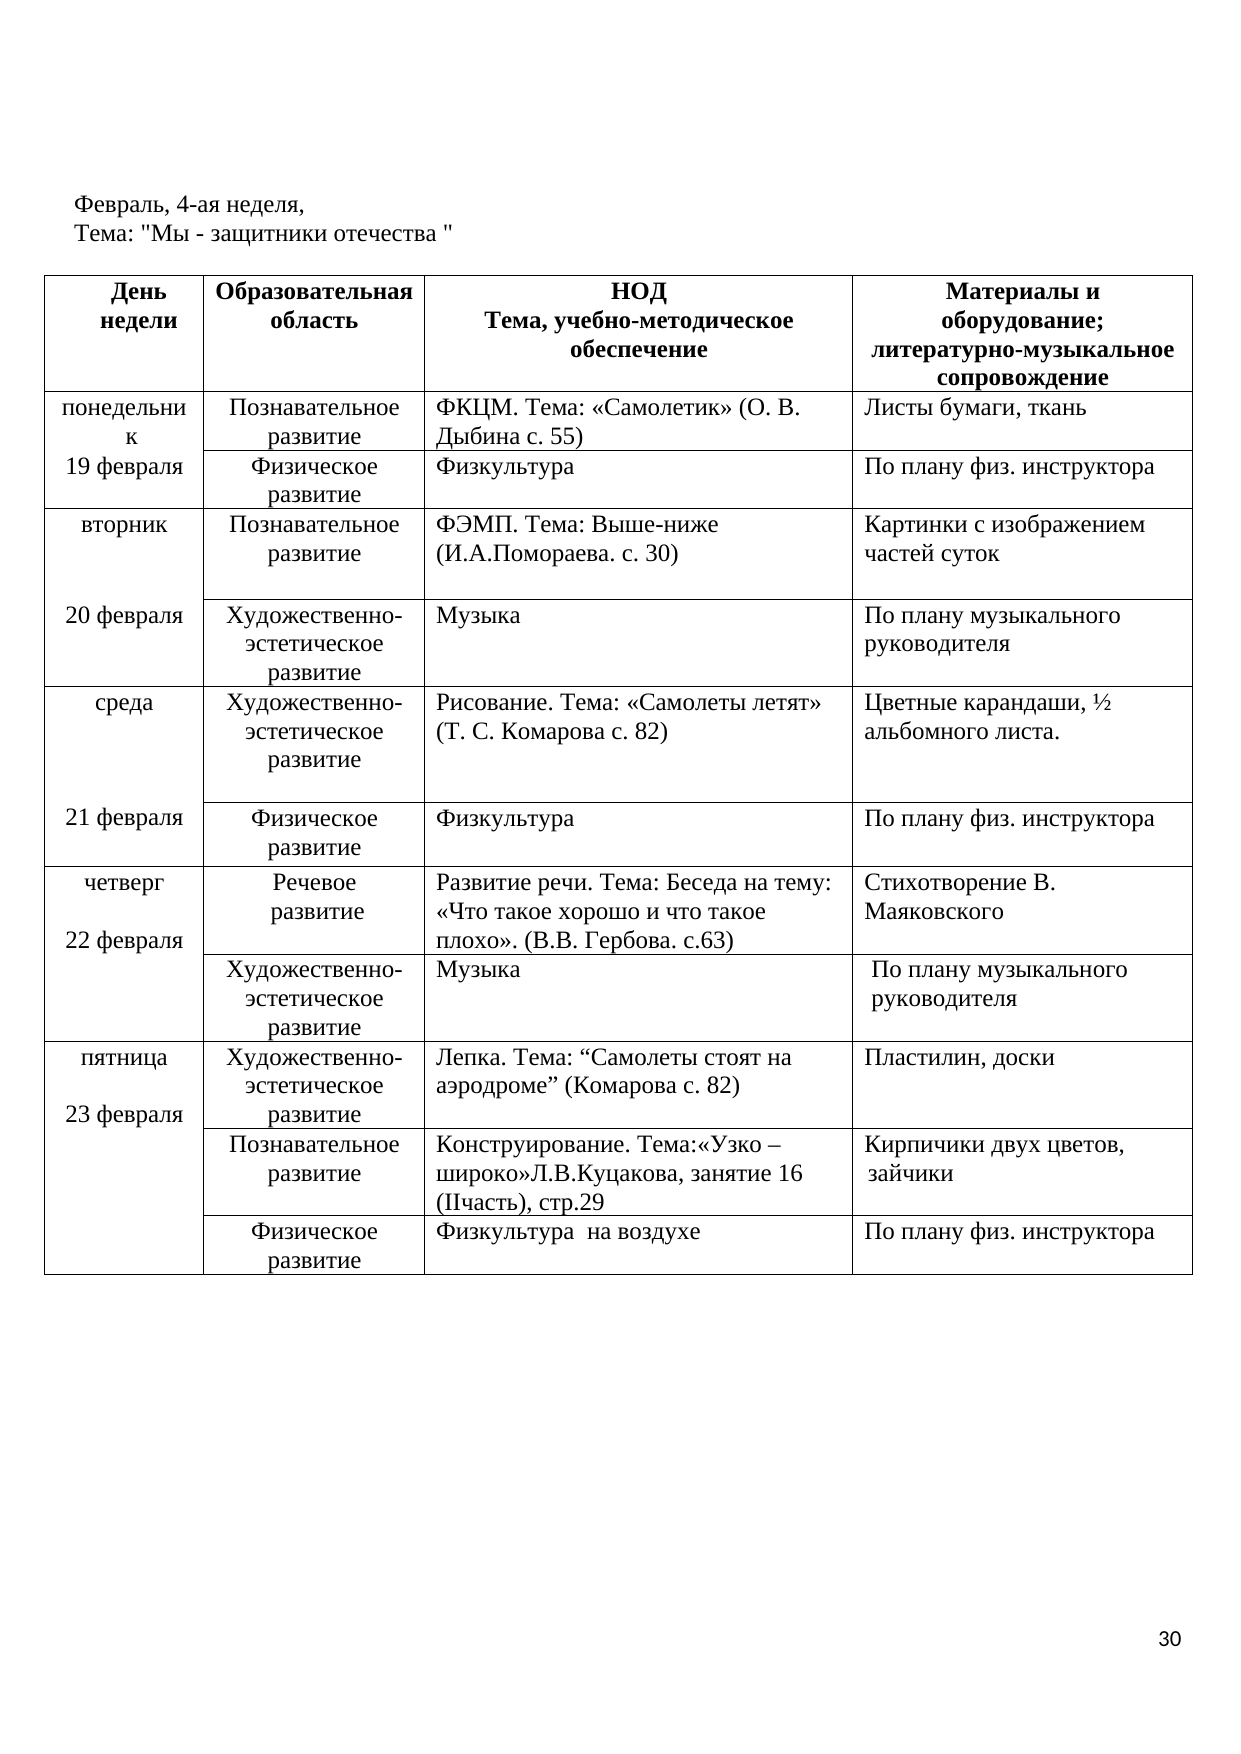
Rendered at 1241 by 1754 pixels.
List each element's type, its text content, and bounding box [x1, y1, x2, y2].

table_cell По плану физ. инструктора [853, 803, 1192, 866]
table_cell Художественно-эстетическое развитие [204, 955, 424, 1041]
table_cell Музыка [425, 955, 852, 1041]
table_cell По плану физ. инструктора [853, 1216, 1192, 1274]
table_cell Познавательное развитие [204, 509, 424, 599]
table_cell Художественно-эстетическое развитие [204, 600, 424, 686]
table_cell Рисование. Тема: «Самолеты летят» (Т. С. Комарова с. 82) [425, 687, 852, 802]
table_cell Познавательное развитие [204, 1129, 424, 1215]
table_cell 19 февраля [45, 450, 203, 508]
table_cell Речевое развитие [204, 867, 424, 953]
table_cell Познавательное развитие [204, 392, 424, 450]
table_cell Физкультура [425, 451, 852, 508]
table_header НОД Тема, учебно-методическое обеспечение [425, 276, 852, 391]
text Тема: "Мы - защитники отечества " [74, 218, 1181, 246]
table_cell Художественно-эстетическое развитие [204, 687, 424, 802]
table_header День недели [45, 276, 203, 391]
table_cell Физкультура [425, 803, 852, 866]
table_cell Листы бумаги, ткань [853, 392, 1192, 450]
table_cell понедельник [45, 392, 203, 450]
table_cell По плану музыкального руководителя [853, 600, 1192, 686]
table_cell 20 февраля [45, 599, 203, 686]
table_cell четверг 22 февраля [45, 867, 203, 1041]
table_cell Картинки с изображением частей суток [853, 509, 1192, 599]
table_cell По плану физ. инструктора [853, 451, 1192, 508]
table_cell ФЭМП. Тема: Выше-ниже (И.А.Помораева. с. 30) [425, 509, 852, 599]
table_cell Лепка. Тема: “Самолеты стоят на аэродроме” (Комарова с. 82) [425, 1042, 852, 1128]
table_cell Стихотворение В. Маяковского [853, 867, 1192, 953]
table_cell пятница 23 февраля [45, 1042, 203, 1274]
text Февраль, 4-ая неделя, [74, 189, 1181, 218]
table_cell Физическое развитие [204, 451, 424, 508]
table_cell Художественно-эстетическое развитие [204, 1042, 424, 1128]
table_cell Физическое развитие [204, 1216, 424, 1274]
table_header Образовательная область [204, 276, 424, 391]
table_cell Кирпичики двух цветов, зайчики [853, 1129, 1192, 1215]
table_header Материалы и оборудование; литературно-музыкальное сопровождение [853, 276, 1192, 391]
table_cell Музыка [425, 600, 852, 686]
table_cell Цветные карандаши, ½ альбомного листа. [853, 687, 1192, 802]
table_cell среда 21 февраля [45, 687, 203, 866]
table_cell вторник [45, 509, 203, 599]
table_cell Пластилин, доски [853, 1042, 1192, 1128]
table_cell По плану музыкального руководителя [853, 955, 1192, 1041]
table_cell Физкультура на воздухе [425, 1216, 852, 1274]
table_cell Физическое развитие [204, 803, 424, 866]
table_cell ФКЦМ. Тема: «Самолетик» (О. В. Дыбина с. 55) [425, 392, 852, 450]
table_cell Развитие речи. Тема: Беседа на тему: «Что такое хорошо и что такое плохо». (В.В. Гербова. с.63) [425, 867, 852, 953]
table_cell Конструирование. Тема:«Узко – широко»Л.В.Куцакова, занятие 16 (IIчасть), стр.29 [425, 1129, 852, 1215]
